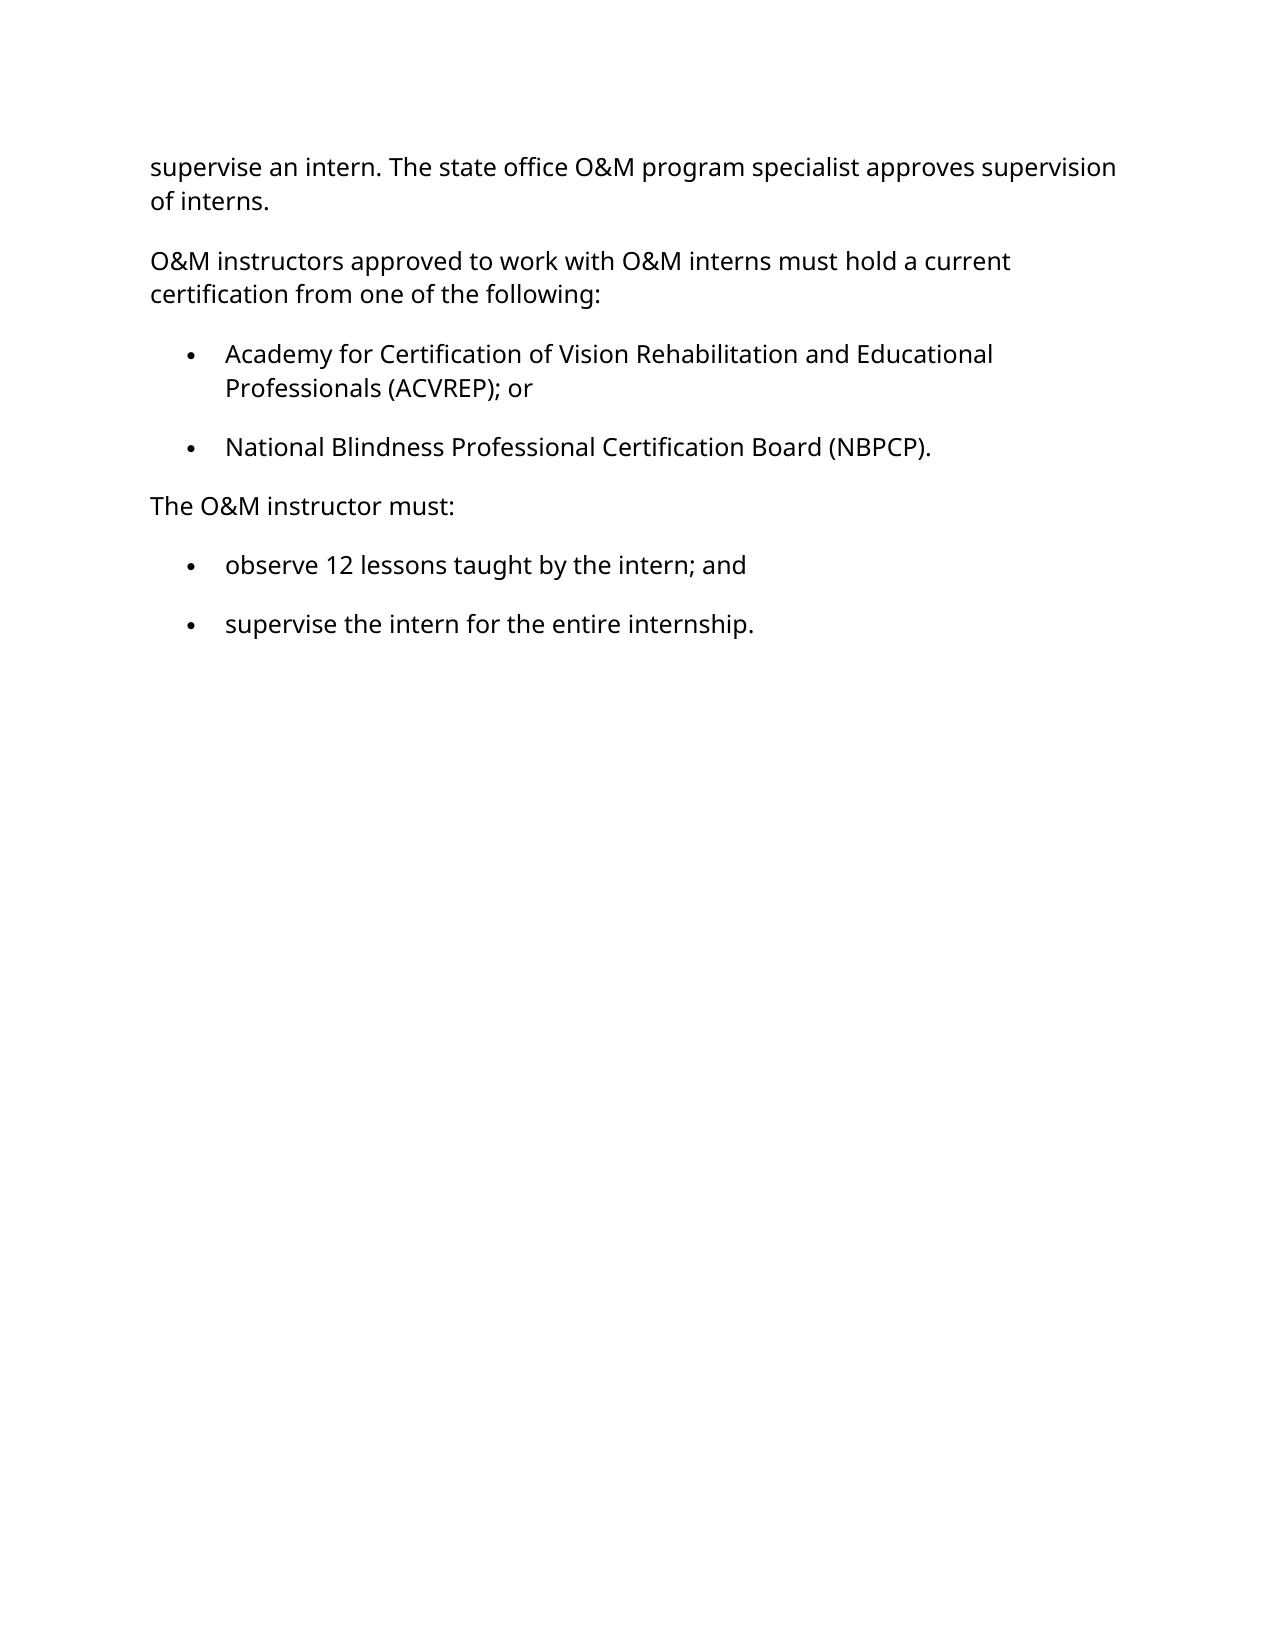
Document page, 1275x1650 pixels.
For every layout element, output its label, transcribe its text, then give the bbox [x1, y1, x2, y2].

list Academy for Certification of Vision Rehabilitation and Educational Professionals (ACVREP); or [187, 336, 1125, 404]
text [150, 150, 1125, 218]
list observe 12 lessons taught by the intern; and [187, 547, 1125, 582]
list National Blindness Professional Certification Board (NBPCP). [187, 429, 1125, 463]
list supervise the intern for the entire internship. [187, 607, 1125, 641]
text O&M instructors approved to work with O&M interns must hold a current certification from one of the following: [150, 243, 1125, 311]
text The O&M instructor must: [150, 488, 1125, 522]
